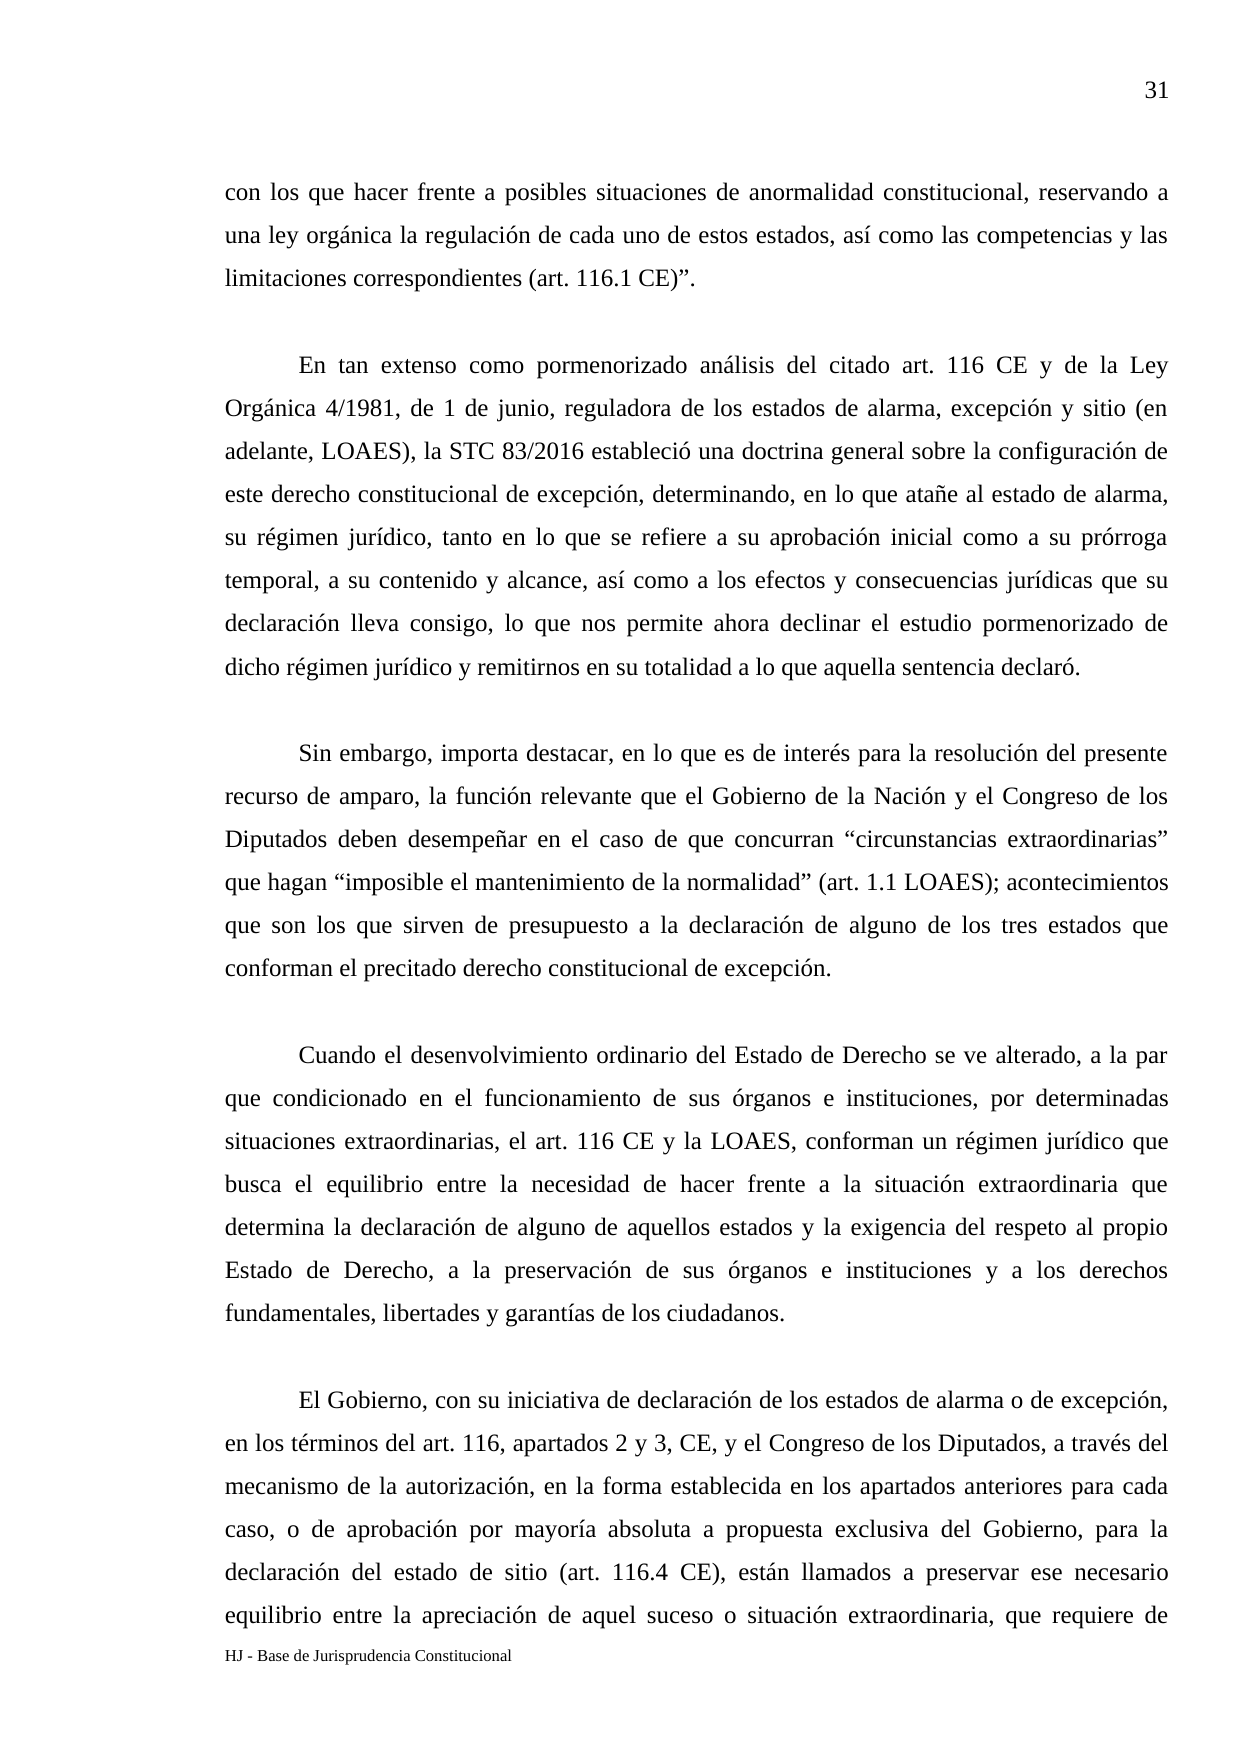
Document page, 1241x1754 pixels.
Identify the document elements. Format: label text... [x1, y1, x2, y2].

text Sin embargo, importa destacar, en lo que es de interés para la resolución del presente recurso de amparo, la función relevante que el Gobierno de la Nación y el Congreso de los Diputados deben desempeñar en el caso de que concurran “circunstancias extraordinarias” que hagan “imposible el mantenimiento de la normalidad” (art. 1.1 LOAES); acontecimientos que son los que sirven de presupuesto a la declaración de alguno de los tres estados que conforman el precitado derecho constitucional de excepción. [224, 738, 1169, 982]
text Cuando el desenvolvimiento ordinario del Estado de Derecho se ve alterado, a la par que condicionado en el funcionamiento de sus órganos e instituciones, por determinadas situaciones extraordinarias, el art. 116 CE y la LOAES, conforman un régimen jurídico que busca el equilibrio entre la necesidad de hacer frente a la situación extraordinaria que determina la declaración de alguno de aquellos estados y la exigencia del respeto al propio Estado de Derecho, a la preservación de sus órganos e instituciones y a los derechos fundamentales, libertades y garantías de los ciudadanos. [224, 1040, 1169, 1327]
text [224, 177, 1169, 292]
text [224, 1385, 1169, 1629]
text En tan extenso como pormenorizado análisis del citado art. 116 CE y de la Ley Orgánica 4/1981, de 1 de junio, reguladora de los estados de alarma, excepción y sitio (en adelante, LOAES), la STC 83/2016 estableció una doctrina general sobre la configuración de este derecho constitucional de excepción, determinando, en lo que atañe al estado de alarma, su régimen jurídico, tanto en lo que se refiere a su aprobación inicial como a su prórroga temporal, a su contenido y alcance, así como a los efectos y consecuencias jurídicas que su declaración lleva consigo, lo que nos permite ahora declinar el estudio pormenorizado de dicho régimen jurídico y remitirnos en su totalidad a lo que aquella sentencia declaró. [224, 350, 1169, 680]
